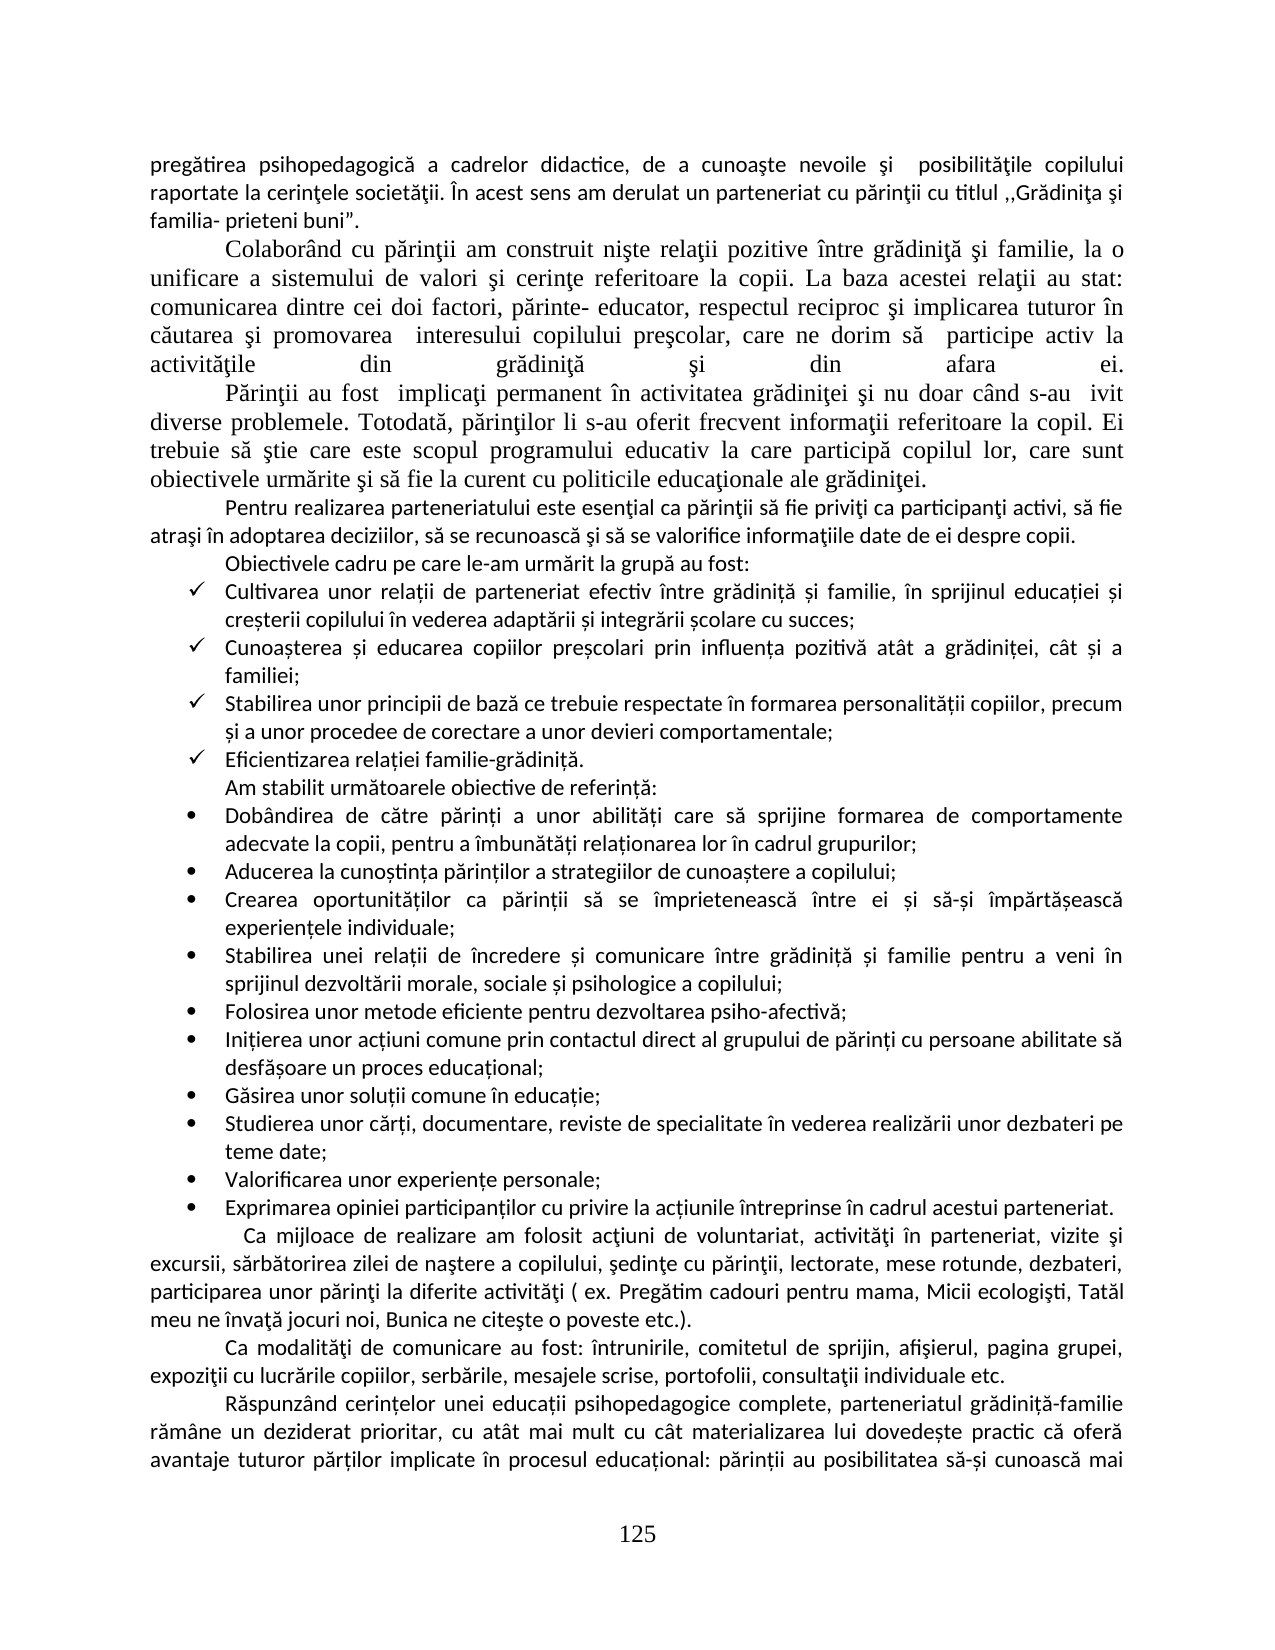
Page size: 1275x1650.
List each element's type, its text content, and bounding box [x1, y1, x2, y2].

text Pentru realizarea parteneriatului este esenţial ca părinţii să fie priviţi ca participanţi activi, să fie atraşi în adoptarea deciziilor, să se recunoască şi să se valorifice informaţiile date de ei despre copii. [150, 493, 1125, 549]
list Dobândirea de către părinţi a unor abilităţi care să sprijine formarea de comportamente adecvate la copii, pentru a îmbunătăţi relaţionarea lor în cadrul grupurilor; [187, 801, 1125, 857]
list Stabilirea unor principii de bază ce trebuie respectate în formarea personalităţii copiilor, precum şi a unor procedee de corectare a unor devieri comportamentale; [187, 689, 1125, 745]
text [150, 1389, 1125, 1473]
list Folosirea unor metode eficiente pentru dezvoltarea psiho-afectivă; [187, 997, 1125, 1025]
list Găsirea unor soluţii comune în educaţie; [187, 1081, 1125, 1109]
list Iniţierea unor acţiuni comune prin contactul direct al grupului de părinţi cu persoane abilitate să desfăşoare un proces educaţional; [187, 1025, 1125, 1081]
list Cultivarea unor relaţii de parteneriat efectiv între grădiniţă şi familie, în sprijinul educaţiei şi creşterii copilului în vederea adaptării şi integrării şcolare cu succes; [187, 577, 1125, 633]
text Obiectivele cadru pe care le-am urmărit la grupă au fost: [150, 549, 1125, 577]
text Ca mijloace de realizare am folosit acţiuni de voluntariat, activităţi în parteneriat, vizite şi excursii, sărbătorirea zilei de naştere a copilului, şedinţe cu părinţii, lectorate, mese rotunde, dezbateri, participarea unor părinţi la diferite activităţi ( ex. Pregătim cadouri pentru mama, Micii ecologişti, Tatăl meu ne învaţă jocuri noi, Bunica ne citeşte o poveste etc.). [150, 1221, 1125, 1333]
list Stabilirea unei relaţii de încredere şi comunicare între grădiniţă şi familie pentru a veni în sprijinul dezvoltării morale, sociale şi psihologice a copilului; [187, 941, 1125, 997]
list Eficientizarea relaţiei familie-grădiniţă. [187, 745, 1125, 773]
list Aducerea la cunoştinţa părinţilor a strategiilor de cunoaştere a copilului; [187, 857, 1125, 885]
list Valorificarea unor experienţe personale; [187, 1165, 1125, 1193]
text Ca modalităţi de comunicare au fost: întrunirile, comitetul de sprijin, afişierul, pagina grupei, expoziţii cu lucrările copiilor, serbările, mesajele scrise, portofolii, consultaţii individuale etc. [150, 1333, 1125, 1389]
list Studierea unor cărţi, documentare, reviste de specialitate în vederea realizării unor dezbateri pe teme date; [187, 1109, 1125, 1165]
text Colaborând cu părinţii am construit nişte relaţii pozitive între grădiniţă şi familie, la o unificare a sistemului de valori şi cerinţe referitoare la copii. La baza acestei relaţii au stat: comunicarea dintre cei doi factori, părinte- educator, respectul reciproc şi implicarea tuturor în căutarea şi promovarea interesului copilului preşcolar, care ne dorim să participe activ la activităţile din grădiniţă şi din afara ei. Părinţii au fost implicaţi permanent în activitatea grădiniţei şi nu doar când s-au ivit diverse problemele. Totodată, părinţilor li s-au oferit frecvent informaţii referitoare la copil. Ei trebuie să ştie care este scopul programului educativ la care participă copilul lor, care sunt obiectivele urmărite şi să fie la curent cu politicile educaţionale ale grădiniţei. [150, 234, 1125, 493]
list Crearea oportunităţilor ca părinţii să se împrietenească între ei şi să-şi împărtăşească experienţele individuale; [187, 885, 1125, 941]
list Cunoaşterea şi educarea copiilor preşcolari prin influenţa pozitivă atât a grădiniţei, cât şi a familiei; [187, 633, 1125, 689]
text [150, 150, 1125, 234]
list Exprimarea opiniei participanţilor cu privire la acţiunile întreprinse în cadrul acestui parteneriat. [187, 1193, 1125, 1221]
text Am stabilit următoarele obiective de referinţă: [150, 773, 1125, 801]
